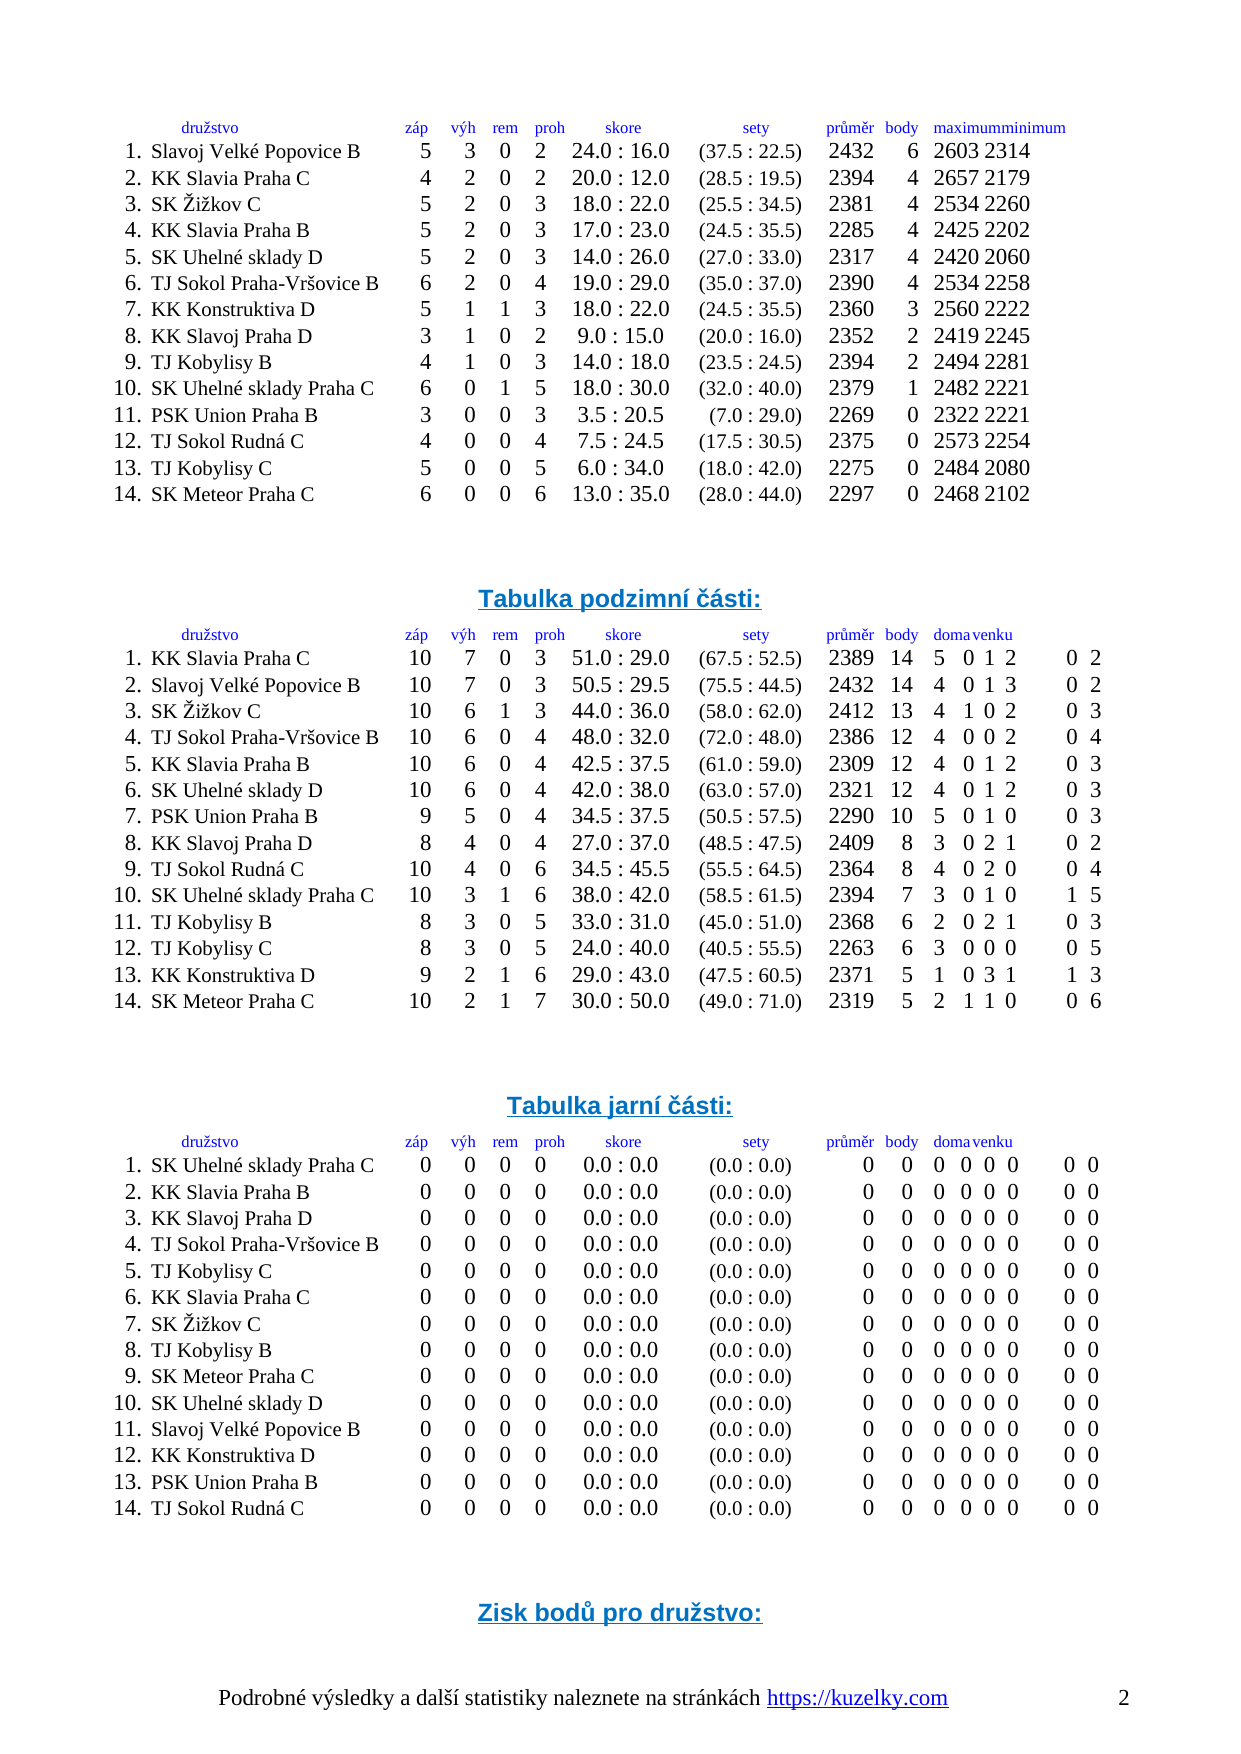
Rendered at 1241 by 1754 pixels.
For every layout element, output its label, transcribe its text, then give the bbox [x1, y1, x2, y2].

text 8. TJ Kobylisy B 0 0 0 0 0.0 : 0.0 (0.0 : 0.0) 0 0 0 0 0 0 0 0 [106, 1336, 1134, 1362]
text 9. TJ Sokol Rudná C 10 4 0 6 34.5 : 45.5 (55.5 : 64.5) 2364 8 4 0 2 0 0 4 [106, 855, 1134, 882]
text 9. TJ Kobylisy B 4 1 0 3 14.0 : 18.0 (23.5 : 24.5) 2394 2 2494 2281 [106, 348, 1134, 374]
text 6. TJ Sokol Praha-Vršovice B 6 2 0 4 19.0 : 29.0 (35.0 : 37.0) 2390 4 2534 2258 [106, 269, 1134, 295]
text 6. KK Slavia Praha C 0 0 0 0 0.0 : 0.0 (0.0 : 0.0) 0 0 0 0 0 0 0 0 [106, 1283, 1134, 1309]
text 13. KK Konstruktiva D 9 2 1 6 29.0 : 43.0 (47.5 : 60.5) 2371 5 1 0 3 1 1 3 [106, 961, 1134, 987]
text 3. KK Slavoj Praha D 0 0 0 0 0.0 : 0.0 (0.0 : 0.0) 0 0 0 0 0 0 0 0 [106, 1204, 1134, 1231]
text 11. TJ Kobylisy B 8 3 0 5 33.0 : 31.0 (45.0 : 51.0) 2368 6 2 0 2 1 0 3 [106, 908, 1134, 934]
text 12. TJ Kobylisy C 8 3 0 5 24.0 : 40.0 (40.5 : 55.5) 2263 6 3 0 0 0 0 5 [106, 934, 1134, 961]
text 1. Slavoj Velké Popovice B 5 3 0 2 24.0 : 16.0 (37.5 : 22.5) 2432 6 2603 2314 [106, 137, 1134, 164]
text družstvo záp výh rem proh skore sety průměr body doma venku [106, 1132, 1134, 1151]
text 7. PSK Union Praha B 9 5 0 4 34.5 : 37.5 (50.5 : 57.5) 2290 10 5 0 1 0 0 3 [106, 802, 1134, 829]
text 11. PSK Union Praha B 3 0 0 3 3.5 : 20.5 (7.0 : 29.0) 2269 0 2322 2221 [106, 401, 1134, 427]
text 5. KK Slavia Praha B 10 6 0 4 42.5 : 37.5 (61.0 : 59.0) 2309 12 4 0 1 2 0 3 [106, 750, 1134, 776]
text 14. SK Meteor Praha C 6 0 0 6 13.0 : 35.0 (28.0 : 44.0) 2297 0 2468 2102 [106, 480, 1134, 506]
text 1. SK Uhelné sklady Praha C 0 0 0 0 0.0 : 0.0 (0.0 : 0.0) 0 0 0 0 0 0 0 0 [106, 1151, 1134, 1178]
text 1. KK Slavia Praha C 10 7 0 3 51.0 : 29.0 (67.5 : 52.5) 2389 14 5 0 1 2 0 2 [106, 644, 1134, 671]
text Zisk bodů pro družstvo: [94, 1598, 1145, 1627]
text 6. SK Uhelné sklady D 10 6 0 4 42.0 : 38.0 (63.0 : 57.0) 2321 12 4 0 1 2 0 3 [106, 776, 1134, 802]
text 13. PSK Union Praha B 0 0 0 0 0.0 : 0.0 (0.0 : 0.0) 0 0 0 0 0 0 0 0 [106, 1468, 1134, 1494]
text 13. TJ Kobylisy C 5 0 0 5 6.0 : 34.0 (18.0 : 42.0) 2275 0 2484 2080 [106, 453, 1134, 480]
text 5. TJ Kobylisy C 0 0 0 0 0.0 : 0.0 (0.0 : 0.0) 0 0 0 0 0 0 0 0 [106, 1257, 1134, 1283]
text 10. SK Uhelné sklady D 0 0 0 0 0.0 : 0.0 (0.0 : 0.0) 0 0 0 0 0 0 0 0 [106, 1389, 1134, 1415]
text 12. KK Konstruktiva D 0 0 0 0 0.0 : 0.0 (0.0 : 0.0) 0 0 0 0 0 0 0 0 [106, 1441, 1134, 1468]
text Tabulka podzimní části: [94, 584, 1145, 613]
text 3. SK Žižkov C 10 6 1 3 44.0 : 36.0 (58.0 : 62.0) 2412 13 4 1 0 2 0 3 [106, 697, 1134, 723]
text 4. TJ Sokol Praha-Vršovice B 0 0 0 0 0.0 : 0.0 (0.0 : 0.0) 0 0 0 0 0 0 0 0 [106, 1231, 1134, 1257]
text družstvo záp výh rem proh skore sety průměr body maximum minimum [106, 118, 1134, 137]
text 12. TJ Sokol Rudná C 4 0 0 4 7.5 : 24.5 (17.5 : 30.5) 2375 0 2573 2254 [106, 427, 1134, 453]
text 14. SK Meteor Praha C 10 2 1 7 30.0 : 50.0 (49.0 : 71.0) 2319 5 2 1 1 0 0 6 [106, 987, 1134, 1013]
text 10. SK Uhelné sklady Praha C 10 3 1 6 38.0 : 42.0 (58.5 : 61.5) 2394 7 3 0 1 0 1 5 [106, 882, 1134, 908]
text 14. TJ Sokol Rudná C 0 0 0 0 0.0 : 0.0 (0.0 : 0.0) 0 0 0 0 0 0 0 0 [106, 1494, 1134, 1520]
text 8. KK Slavoj Praha D 3 1 0 2 9.0 : 15.0 (20.0 : 16.0) 2352 2 2419 2245 [106, 322, 1134, 348]
text 5. SK Uhelné sklady D 5 2 0 3 14.0 : 26.0 (27.0 : 33.0) 2317 4 2420 2060 [106, 243, 1134, 269]
text 2. Slavoj Velké Popovice B 10 7 0 3 50.5 : 29.5 (75.5 : 44.5) 2432 14 4 0 1 3 0 2 [106, 671, 1134, 697]
text 7. KK Konstruktiva D 5 1 1 3 18.0 : 22.0 (24.5 : 35.5) 2360 3 2560 2222 [106, 295, 1134, 322]
text 8. KK Slavoj Praha D 8 4 0 4 27.0 : 37.0 (48.5 : 47.5) 2409 8 3 0 2 1 0 2 [106, 829, 1134, 855]
text 10. SK Uhelné sklady Praha C 6 0 1 5 18.0 : 30.0 (32.0 : 40.0) 2379 1 2482 2221 [106, 374, 1134, 401]
text 9. SK Meteor Praha C 0 0 0 0 0.0 : 0.0 (0.0 : 0.0) 0 0 0 0 0 0 0 0 [106, 1362, 1134, 1389]
text 2. KK Slavia Praha B 0 0 0 0 0.0 : 0.0 (0.0 : 0.0) 0 0 0 0 0 0 0 0 [106, 1178, 1134, 1204]
text 4. TJ Sokol Praha-Vršovice B 10 6 0 4 48.0 : 32.0 (72.0 : 48.0) 2386 12 4 0 0 2 0 4 [106, 723, 1134, 750]
text družstvo záp výh rem proh skore sety průměr body doma venku [106, 625, 1134, 644]
text 11. Slavoj Velké Popovice B 0 0 0 0 0.0 : 0.0 (0.0 : 0.0) 0 0 0 0 0 0 0 0 [106, 1415, 1134, 1441]
text 7. SK Žižkov C 0 0 0 0 0.0 : 0.0 (0.0 : 0.0) 0 0 0 0 0 0 0 0 [106, 1309, 1134, 1336]
text 4. KK Slavia Praha B 5 2 0 3 17.0 : 23.0 (24.5 : 35.5) 2285 4 2425 2202 [106, 216, 1134, 243]
text 3. SK Žižkov C 5 2 0 3 18.0 : 22.0 (25.5 : 34.5) 2381 4 2534 2260 [106, 190, 1134, 216]
text 2. KK Slavia Praha C 4 2 0 2 20.0 : 12.0 (28.5 : 19.5) 2394 4 2657 2179 [106, 164, 1134, 190]
text Tabulka jarní části: [94, 1091, 1145, 1120]
